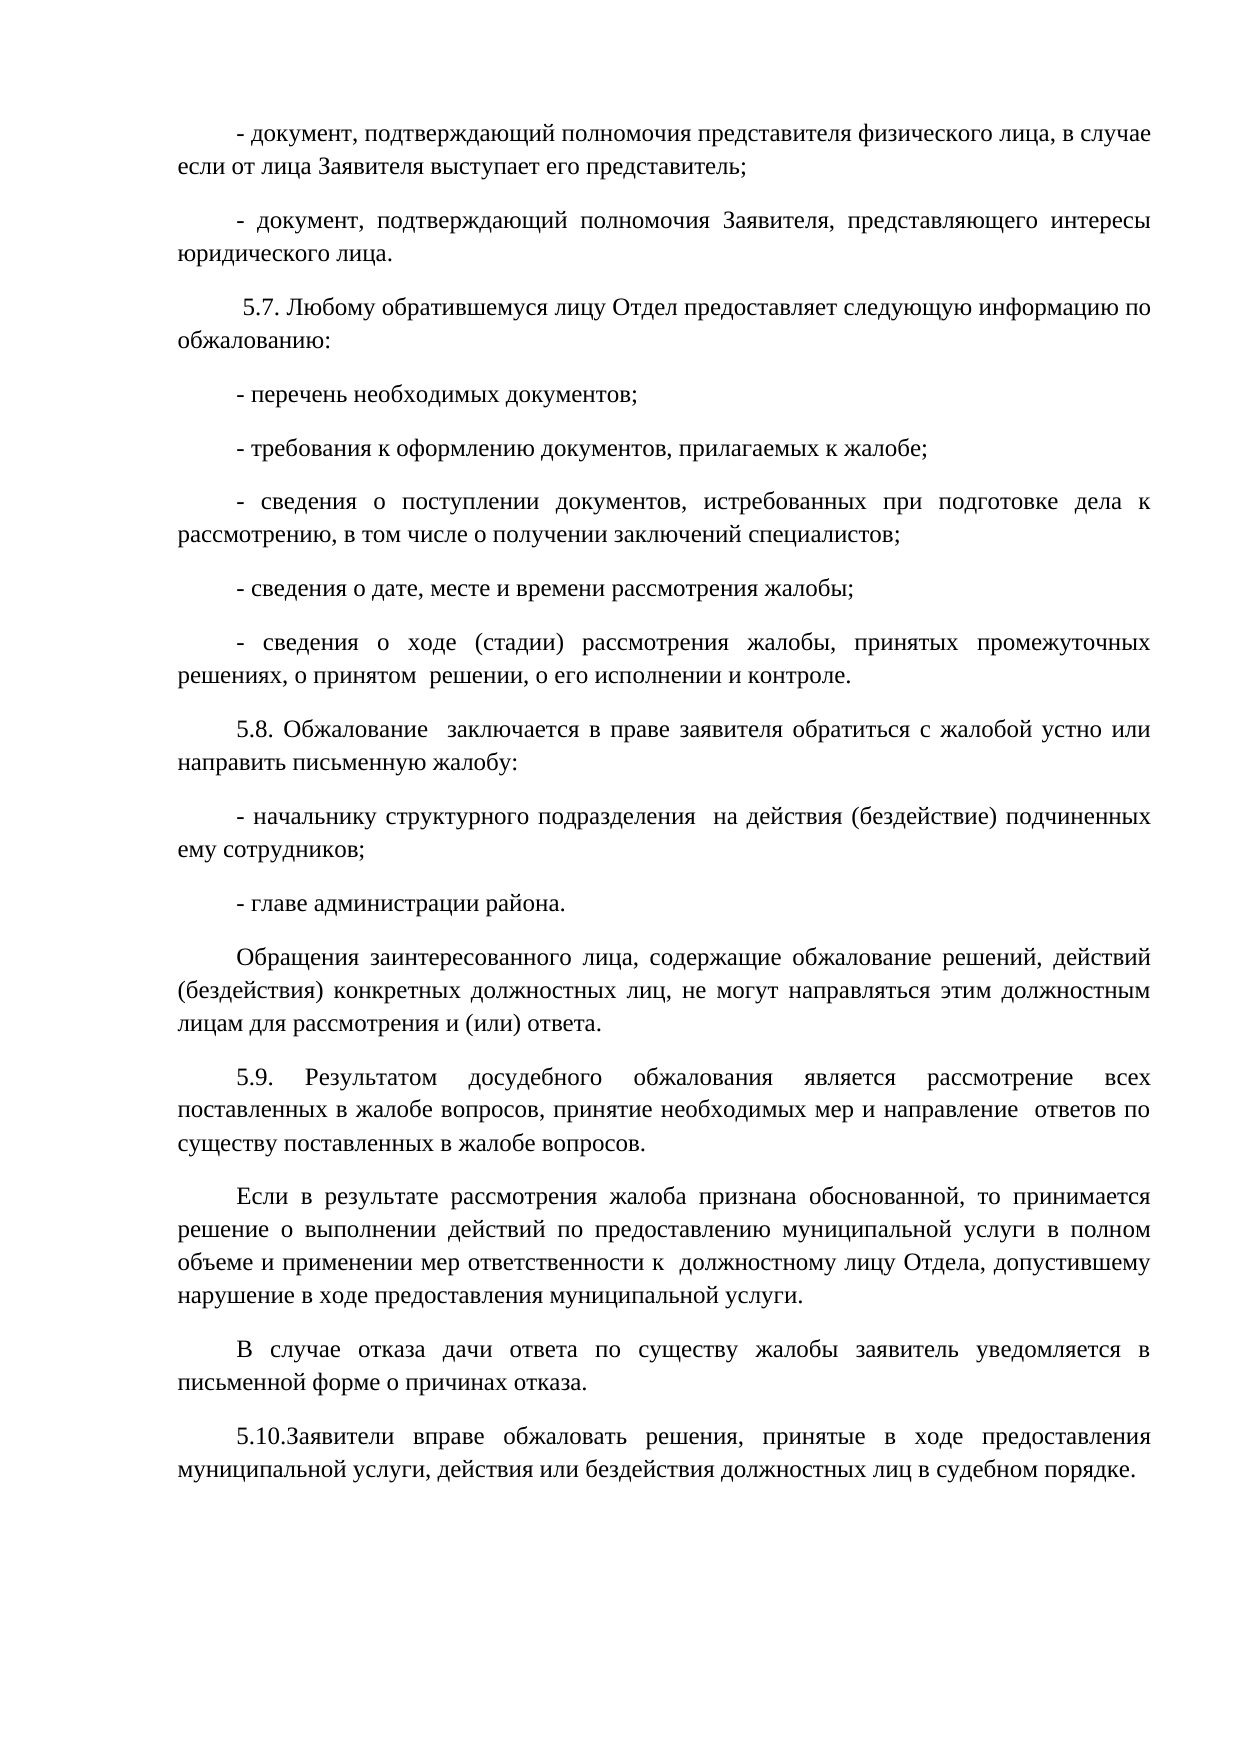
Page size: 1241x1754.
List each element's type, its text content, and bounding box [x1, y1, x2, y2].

text Обращения заинтересованного лица, содержащие обжалование решений, действий (бездействия) конкретных должностных лиц, не могут направляться этим должностным лицам для рассмотрения и (или) ответа. [177, 942, 1152, 1036]
text - сведения о поступлении документов, истребованных при подготовке дела к рассмотрению, в том числе о получении заключений специалистов; [177, 486, 1152, 548]
text 5.7. Любому обратившемуся лицу Отдел предоставляет следующую информацию по обжалованию: [177, 292, 1152, 354]
text 5.8. Обжалование заключается в праве заявителя обратиться с жалобой устно или направить письменную жалобу: [177, 714, 1152, 776]
text - сведения о дате, месте и времени рассмотрения жалобы; [177, 573, 1152, 602]
text - документ, подтверждающий полномочия Заявителя, представляющего интересы юридического лица. [177, 205, 1152, 267]
text - требования к оформлению документов, прилагаемых к жалобе; [177, 433, 1152, 461]
text 5.9. Результатом досудебного обжалования является рассмотрение всех поставленных в жалобе вопросов, принятие необходимых мер и направление ответов по существу поставленных в жалобе вопросов. [177, 1062, 1152, 1156]
text - главе администрации района. [177, 888, 1152, 917]
text - перечень необходимых документов; [177, 379, 1152, 407]
text В случае отказа дачи ответа по существу жалобы заявитель уведомляется в письменной форме о причинах отказа. [177, 1334, 1152, 1396]
text Если в результате рассмотрения жалоба признана обоснованной, то принимается решение о выполнении действий по предоставлению муниципальной услуги в полном объеме и применении мер ответственности к должностному лицу Отдела, допустившему нарушение в ходе предоставления муниципальной услуги. [177, 1181, 1152, 1309]
text - начальнику структурного подразделения на действия (бездействие) подчиненных ему сотрудников; [177, 801, 1152, 863]
text - сведения о ходе (стадии) рассмотрения жалобы, принятых промежуточных решениях, о принятом решении, о его исполнении и контроле. [177, 627, 1152, 689]
text 5.10.Заявители вправе обжаловать решения, принятые в ходе предоставления муниципальной услуги, действия или бездействия должностных лиц в судебном порядке. [177, 1421, 1152, 1483]
text - документ, подтверждающий полномочия представителя физического лица, в случае если от лица Заявителя выступает его представитель; [177, 118, 1152, 180]
